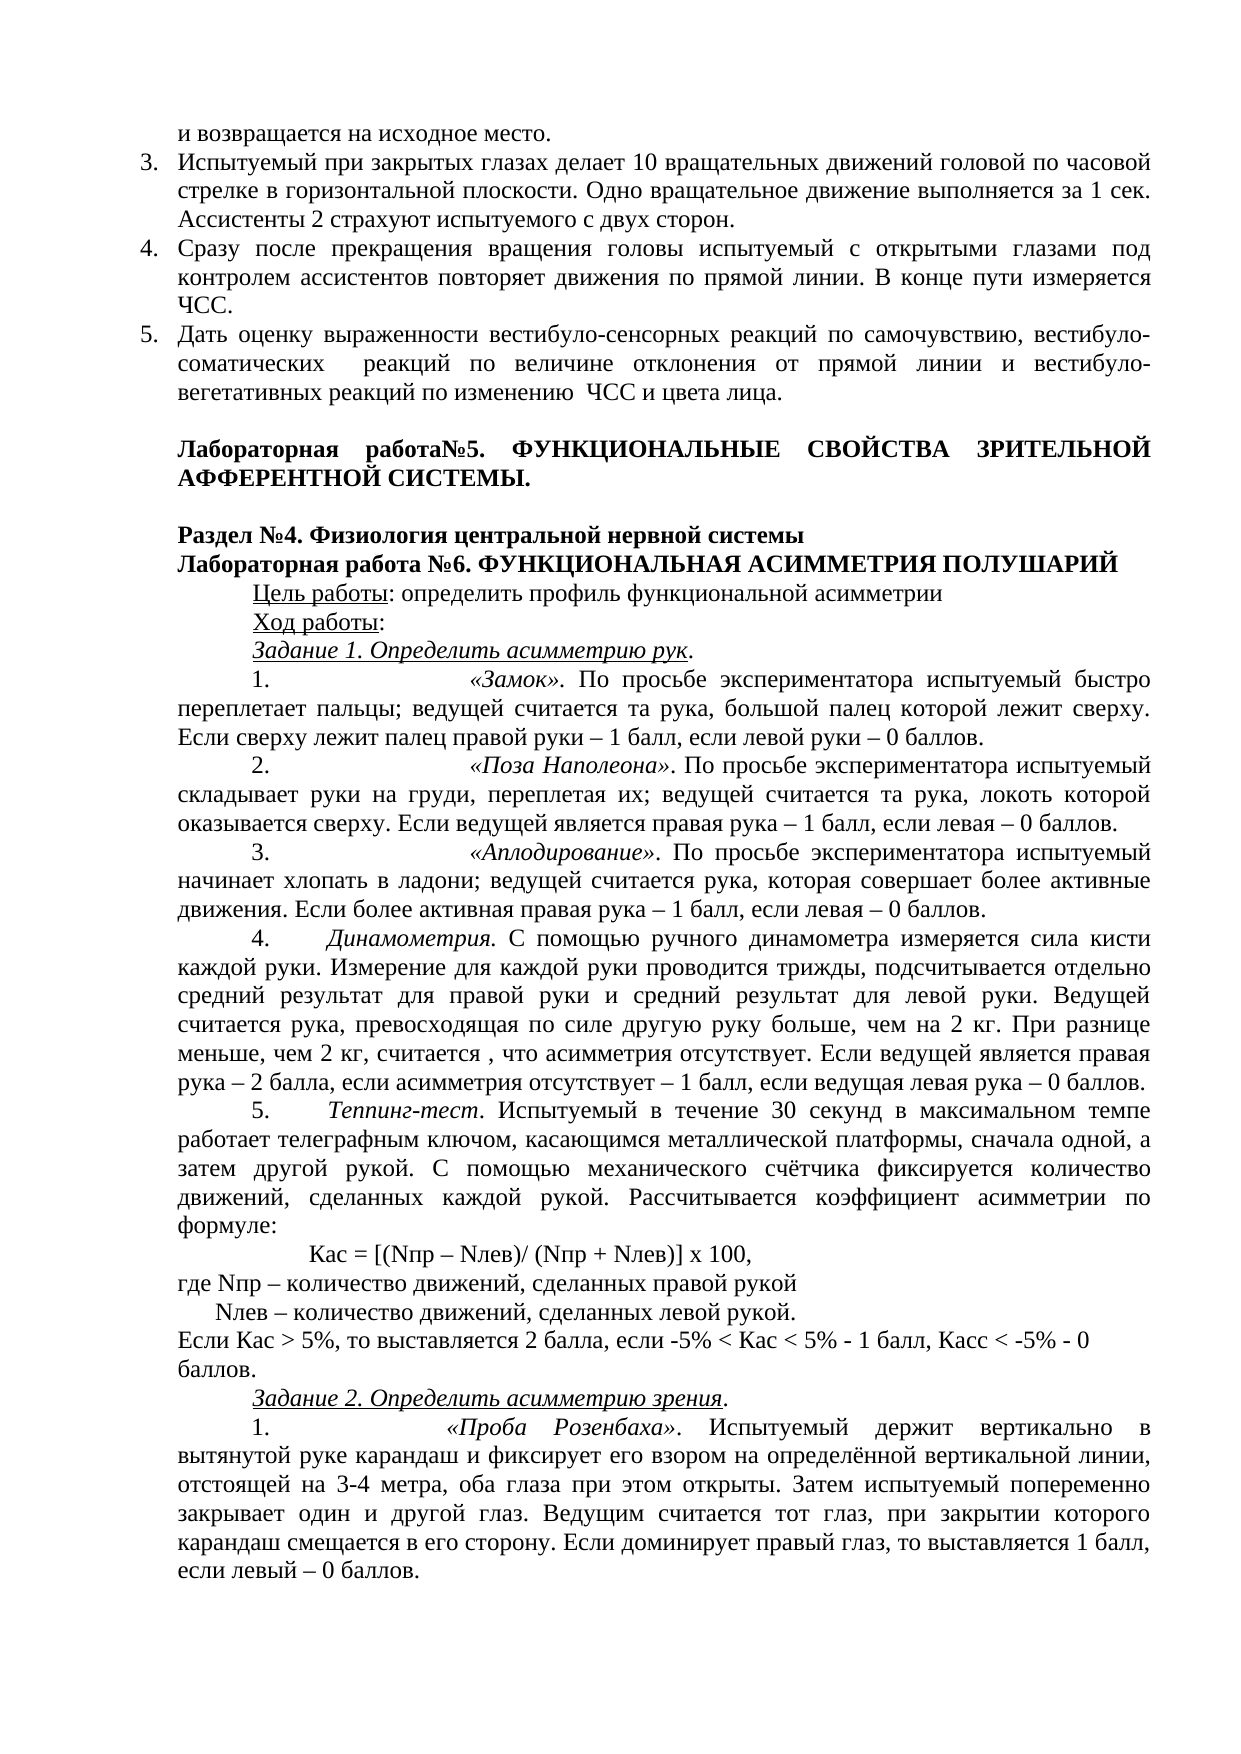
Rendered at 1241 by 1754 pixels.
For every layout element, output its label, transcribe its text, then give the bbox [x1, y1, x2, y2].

text где Nпр – количество движений, сделанных правой рукой [177, 1268, 1152, 1297]
list Сразу после прекращения вращения головы испытуемый с открытыми глазами под контролем ассистентов повторяет движения по прямой линии. В конце пути измеряется ЧСС. [140, 233, 1152, 319]
list «Поза Наполеона». По просьбе экспериментатора испытуемый складывает руки на груди, переплетая их; ведущей считается та рука, локоть которой оказывается сверху. Если ведущей является правая рука – 1 балл, если левая – 0 баллов. [177, 751, 1152, 837]
list Теппинг-тест. Испытуемый в течение 30 секунд в максимальном темпе работает телеграфным ключом, касающимся металлической платформы, сначала одной, а затем другой рукой. С помощью механического счётчика фиксируется количество движений, сделанных каждой рукой. Рассчитывается коэффициент асимметрии по формуле: [177, 1096, 1152, 1239]
text Задание 2. Определить асимметрию зрения. [177, 1383, 1152, 1412]
text Если Кас > 5%, то выставляется 2 балла, если -5% < Кас < 5% - 1 балл, Касс < -5% - 0 баллов. [177, 1326, 1152, 1383]
list Динамометрия. С помощью ручного динамометра измеряется сила кисти каждой руки. Измерение для каждой руки проводится трижды, подсчитывается отдельно средний результат для правой руки и средний результат для левой руки. Ведущей считается рука, превосходящая по силе другую руку больше, чем на 2 кг. При разнице меньше, чем 2 кг, считается , что асимметрия отсутствует. Если ведущей является правая рука – 2 балла, если асимметрия отсутствует – 1 балл, если ведущая левая рука – 0 баллов. [177, 923, 1152, 1096]
list Дать оценку выраженности вестибуло-сенсорных реакций по самочувствию, вестибуло-соматических реакций по величине отклонения от прямой линии и вестибуло- вегетативных реакций по изменению ЧСС и цвета лица. [140, 319, 1152, 406]
list «Проба Розенбаха». Испытуемый держит вертикально в вытянутой руке карандаш и фиксирует его взором на определённой вертикальной линии, отстоящей на 3-4 метра, оба глаза при этом открыты. Затем испытуемый попеременно закрывает один и другой глаз. Ведущим считается тот глаз, при закрытии которого карандаш смещается в его сторону. Если доминирует правый глаз, то выставляется 1 балл, если левый – 0 баллов. [177, 1412, 1152, 1584]
list Испытуемый при закрытых глазах делает 10 вращательных движений головой по часовой стрелке в горизонтальной плоскости. Одно вращательное движение выполняется за 1 сек. Ассистенты 2 страхуют испытуемого с двух сторон. [140, 147, 1152, 233]
text Раздел №4. Физиология центральной нервной системы [177, 521, 1152, 549]
list «Замок». По просьбе экспериментатора испытуемый быстро переплетает пальцы; ведущей считается та рука, большой палец которой лежит сверху. Если сверху лежит палец правой руки – 1 балл, если левой руки – 0 баллов. [177, 664, 1152, 751]
text Лабораторная работа №6. ФУНКЦИОНАЛЬНАЯ АСИММЕТРИЯ ПОЛУШАРИЙ [177, 549, 1152, 578]
text Лабораторная работа№5. ФУНКЦИОНАЛЬНЫЕ СВОЙСТВА ЗРИТЕЛЬНОЙ АФФЕРЕНТНОЙ СИСТЕМЫ. [177, 434, 1152, 492]
text Кас = [(Nпр – Nлев)/ (Nпр + Nлев)] х 100, [177, 1239, 1152, 1268]
list «Аплодирование». По просьбе экспериментатора испытуемый начинает хлопать в ладони; ведущей считается рука, которая совершает более активные движения. Если более активная правая рука – 1 балл, если левая – 0 баллов. [177, 837, 1152, 923]
text Ход работы: [177, 607, 1152, 636]
text Nлев – количество движений, сделанных левой рукой. [177, 1297, 1152, 1326]
text Задание 1. Определить асимметрию рук. [177, 636, 1152, 664]
text Цель работы: определить профиль функциональной асимметрии [177, 578, 1152, 607]
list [140, 118, 1152, 147]
